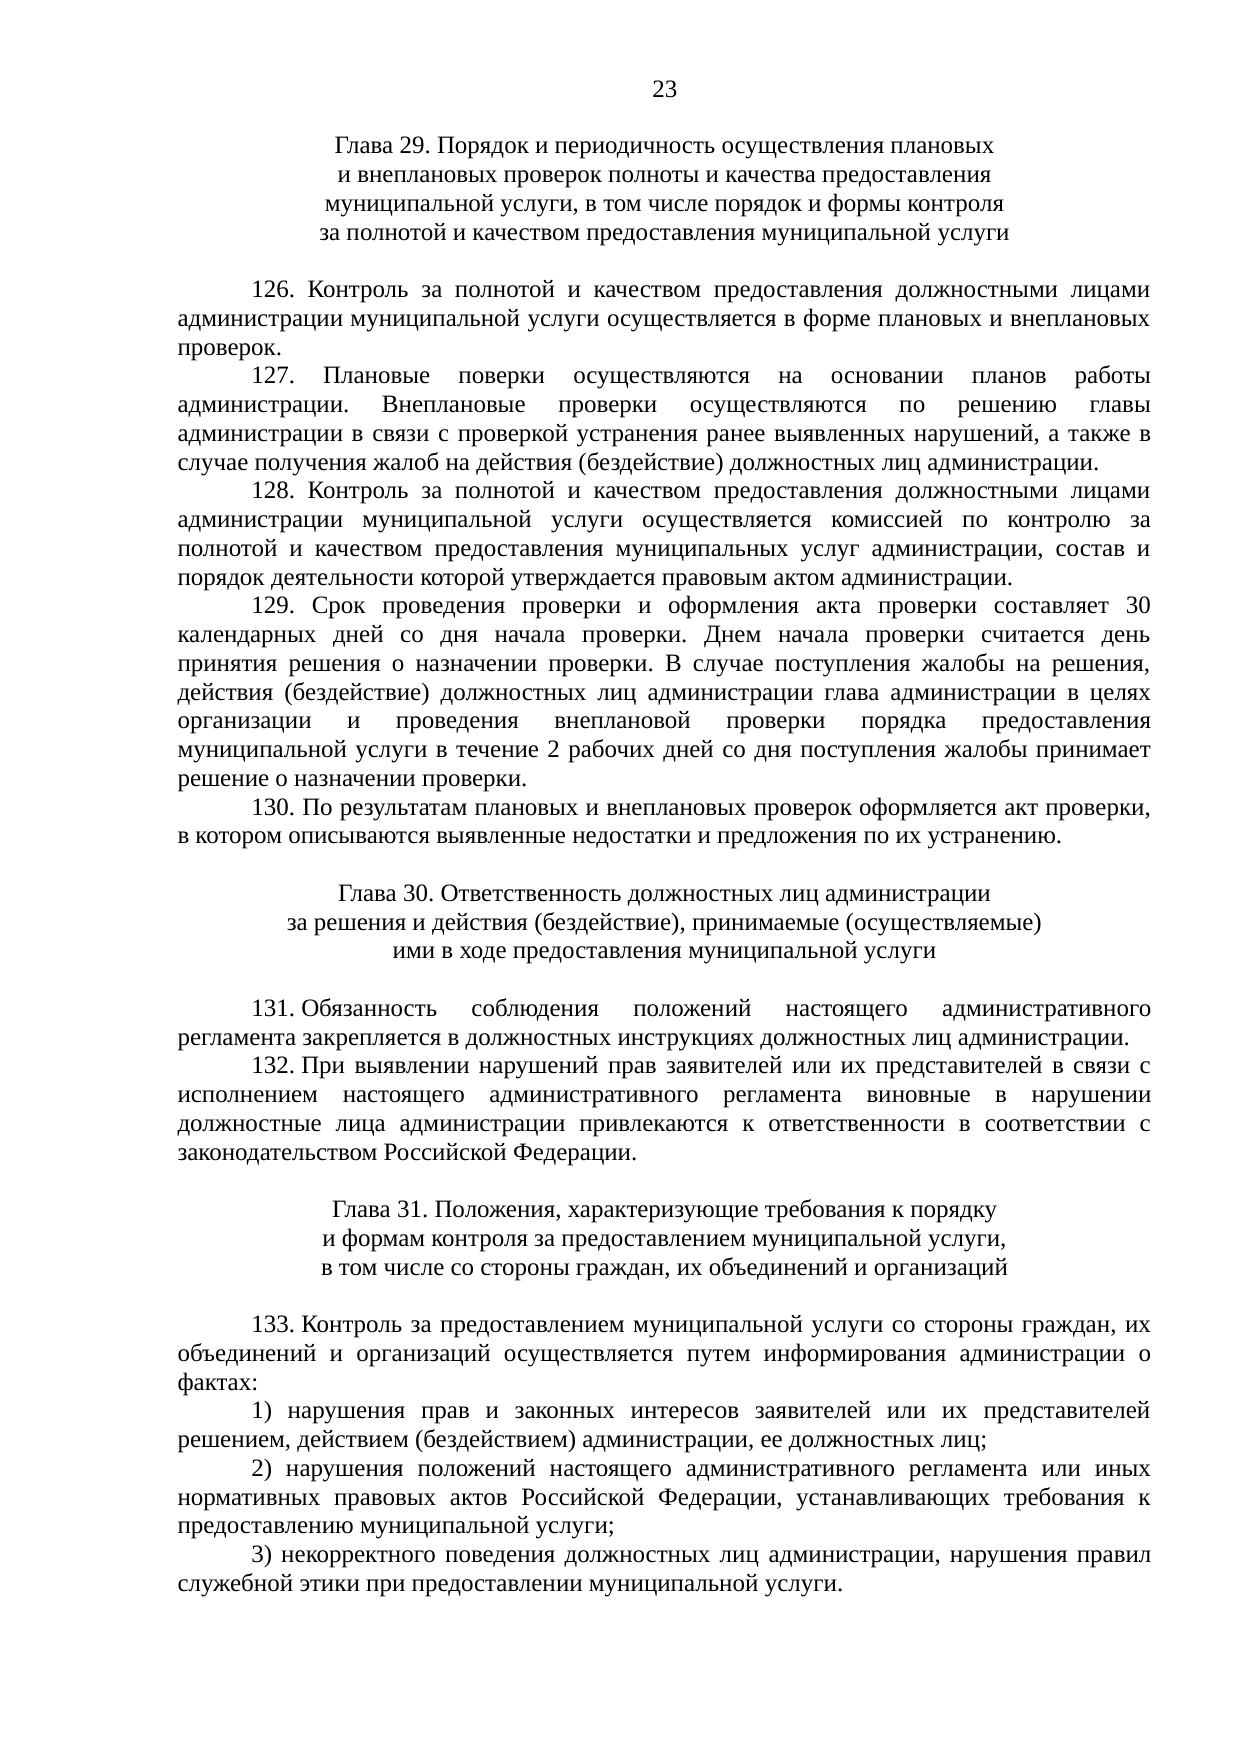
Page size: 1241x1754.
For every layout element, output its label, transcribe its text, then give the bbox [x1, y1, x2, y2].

text 132. При выявлении нарушений прав заявителей или их представителей в связи с исполнением настоящего административного регламента виновные в нарушении должностные лица администрации привлекаются к ответственности в соответствии с законодательством Российской Федерации. [177, 1051, 1152, 1166]
text 128. Контроль за полнотой и качеством предоставления должностными лицами администрации муниципальной услуги осуществляется комиссией по контролю за полнотой и качеством предоставления муниципальных услуг администрации, состав и порядок деятельности которой утверждается правовым актом администрации. [177, 476, 1152, 591]
text 129. Срок проведения проверки и оформления акта проверки составляет 30 календарных дней со дня начала проверки. Днем начала проверки считается день принятия решения о назначении проверки. В случае поступления жалобы на решения, действия (бездействие) должностных лиц администрации глава администрации в целях организации и проведения внеплановой проверки порядка предоставления муниципальной услуги в течение 2 рабочих дней со дня поступления жалобы принимает решение о назначении проверки. [177, 591, 1152, 792]
text 127. Плановые поверки осуществляются на основании планов работы администрации. Внеплановые проверки осуществляются по решению главы администрации в связи с проверкой устранения ранее выявленных нарушений, а также в случае получения жалоб на действия (бездействие) должностных лиц администрации. [177, 361, 1152, 476]
text 131. Обязанность соблюдения положений настоящего административного регламента закрепляется в должностных инструкциях должностных лиц администрации. [177, 993, 1152, 1051]
text Глава 29. Порядок и периодичность осуществления плановых и внеплановых проверок полноты и качества предоставления муниципальной услуги, в том числе порядок и формы контроля за полнотой и качеством предоставления муниципальной услуги [177, 131, 1152, 246]
text 130. По результатам плановых и внеплановых проверок оформляется акт проверки, в котором описываются выявленные недостатки и предложения по их устранению. [177, 792, 1152, 849]
text 133. Контроль за предоставлением муниципальной услуги со стороны граждан, их объединений и организаций осуществляется путем информирования администрации о фактах: [177, 1309, 1152, 1396]
text Глава 31. Положения, характеризующие требования к порядку и формам контроля за предоставлением муниципальной услуги, в том числе со стороны граждан, их объединений и организаций [177, 1194, 1152, 1281]
text 2) нарушения положений настоящего административного регламента или иных нормативных правовых актов Российской Федерации, устанавливающих требования к предоставлению муниципальной услуги; [177, 1453, 1152, 1539]
text Глава 30. Ответственность должностных лиц администрации за решения и действия (бездействие), принимаемые (осуществляемые) ими в ходе предоставления муниципальной услуги [177, 878, 1152, 964]
text 3) некорректного поведения должностных лиц администрации, нарушения правил служебной этики при предоставлении муниципальной услуги. [177, 1539, 1152, 1597]
text 1) нарушения прав и законных интересов заявителей или их представителей решением, действием (бездействием) администрации, ее должностных лиц; [177, 1396, 1152, 1453]
text 126. Контроль за полнотой и качеством предоставления должностными лицами администрации муниципальной услуги осуществляется в форме плановых и внеплановых проверок. [177, 274, 1152, 361]
